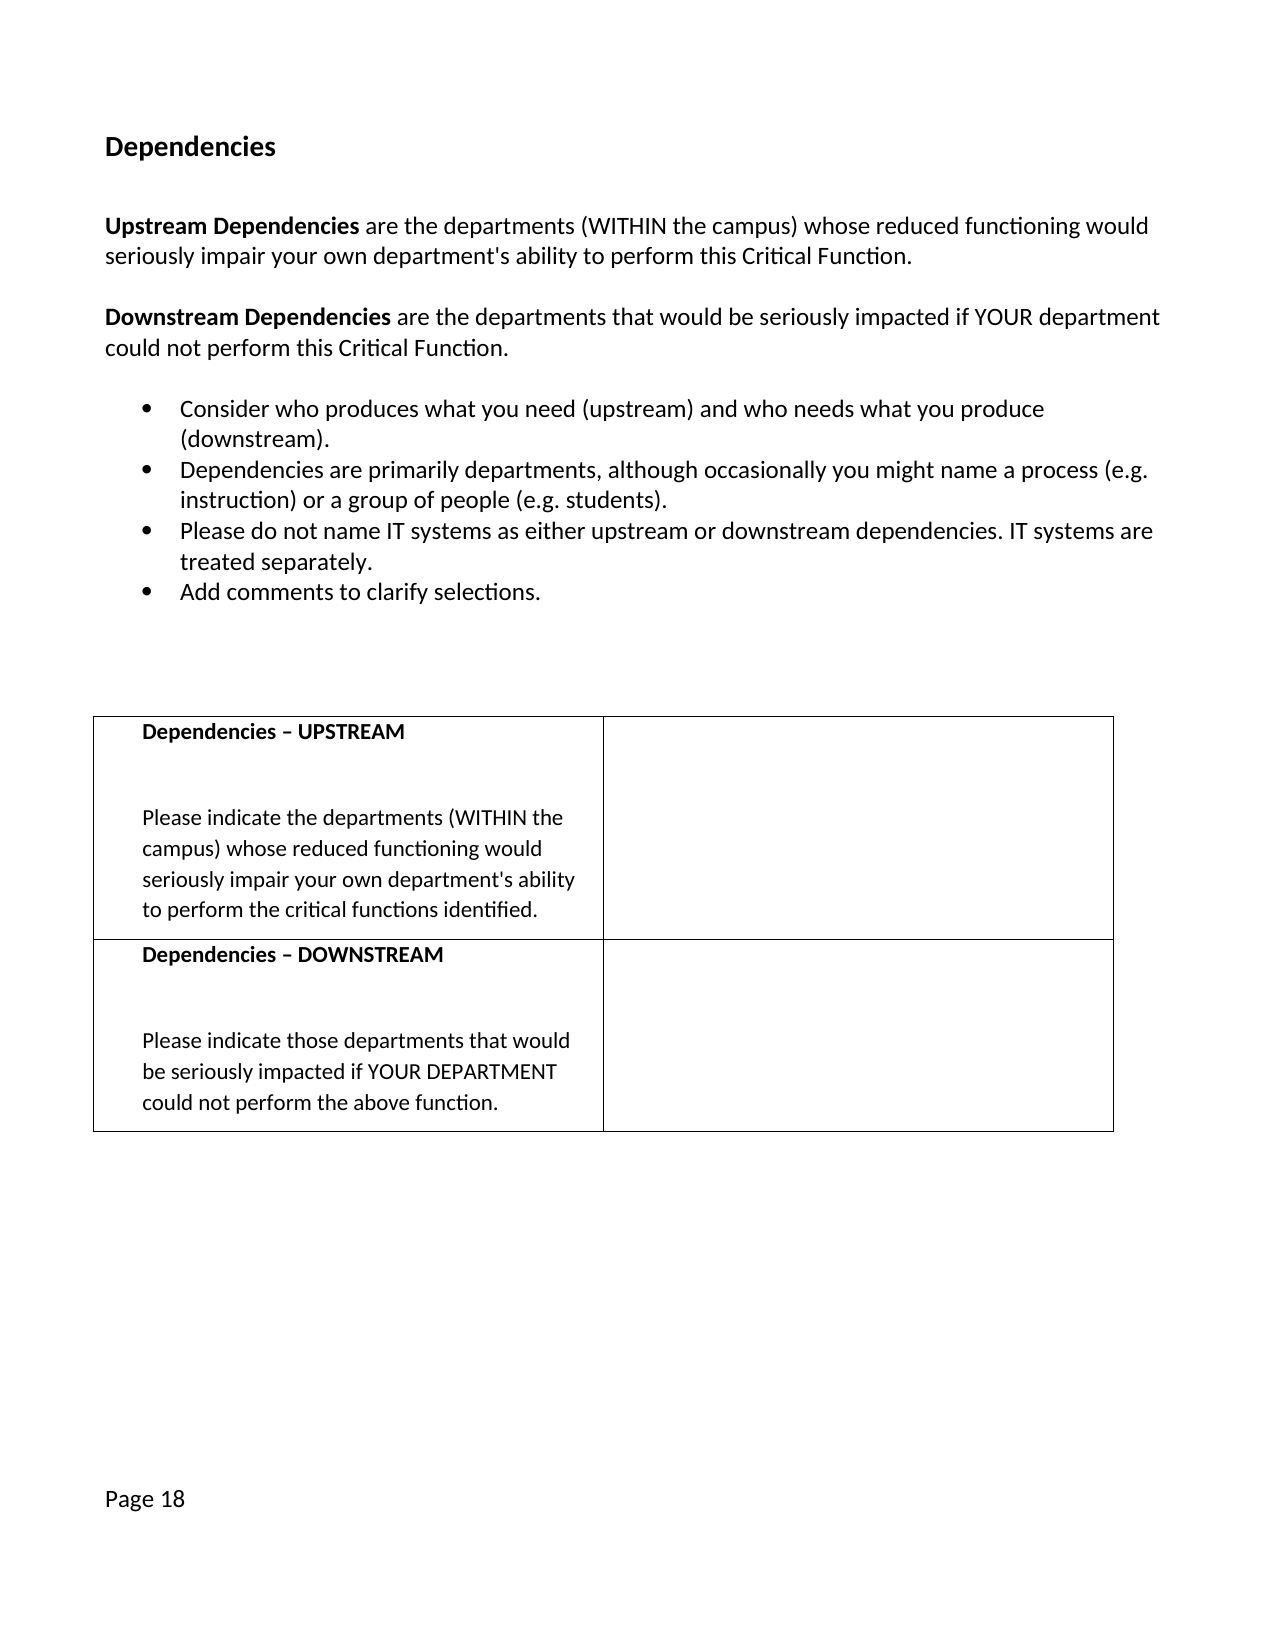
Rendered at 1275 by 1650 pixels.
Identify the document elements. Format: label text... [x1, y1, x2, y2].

list Dependencies are primarily departments, although occasionally you might name a process (e.g. instruction) or a group of people (e.g. students). [142, 454, 1200, 515]
list Consider who produces what you need (upstream) and who needs what you produce (downstream). [142, 393, 1200, 454]
subtitle Dependencies [105, 128, 1200, 164]
list Add comments to clarify selections. [142, 576, 1200, 607]
text Downstream Dependencies are the departments that would be seriously impacted if YOUR department could not perform this Critical Function. [105, 302, 1200, 393]
list Please do not name IT systems as either upstream or downstream dependencies. IT systems are treated separately. [142, 515, 1200, 576]
table_header Dependencies – UPSTREAM Please indicate the departments (WITHIN the campus) whose reduced functioning would seriously impair your own department's ability to perform the critical functions identified. [94, 717, 603, 939]
table_header [604, 717, 1113, 939]
text Upstream Dependencies are the departments (WITHIN the campus) whose reduced functioning would seriously impair your own department's ability to perform this Critical Function. [105, 210, 1200, 271]
table_cell [604, 940, 1113, 1131]
table_cell Dependencies – DOWNSTREAM Please indicate those departments that would be seriously impacted if YOUR DEPARTMENT could not perform the above function. [94, 940, 603, 1131]
